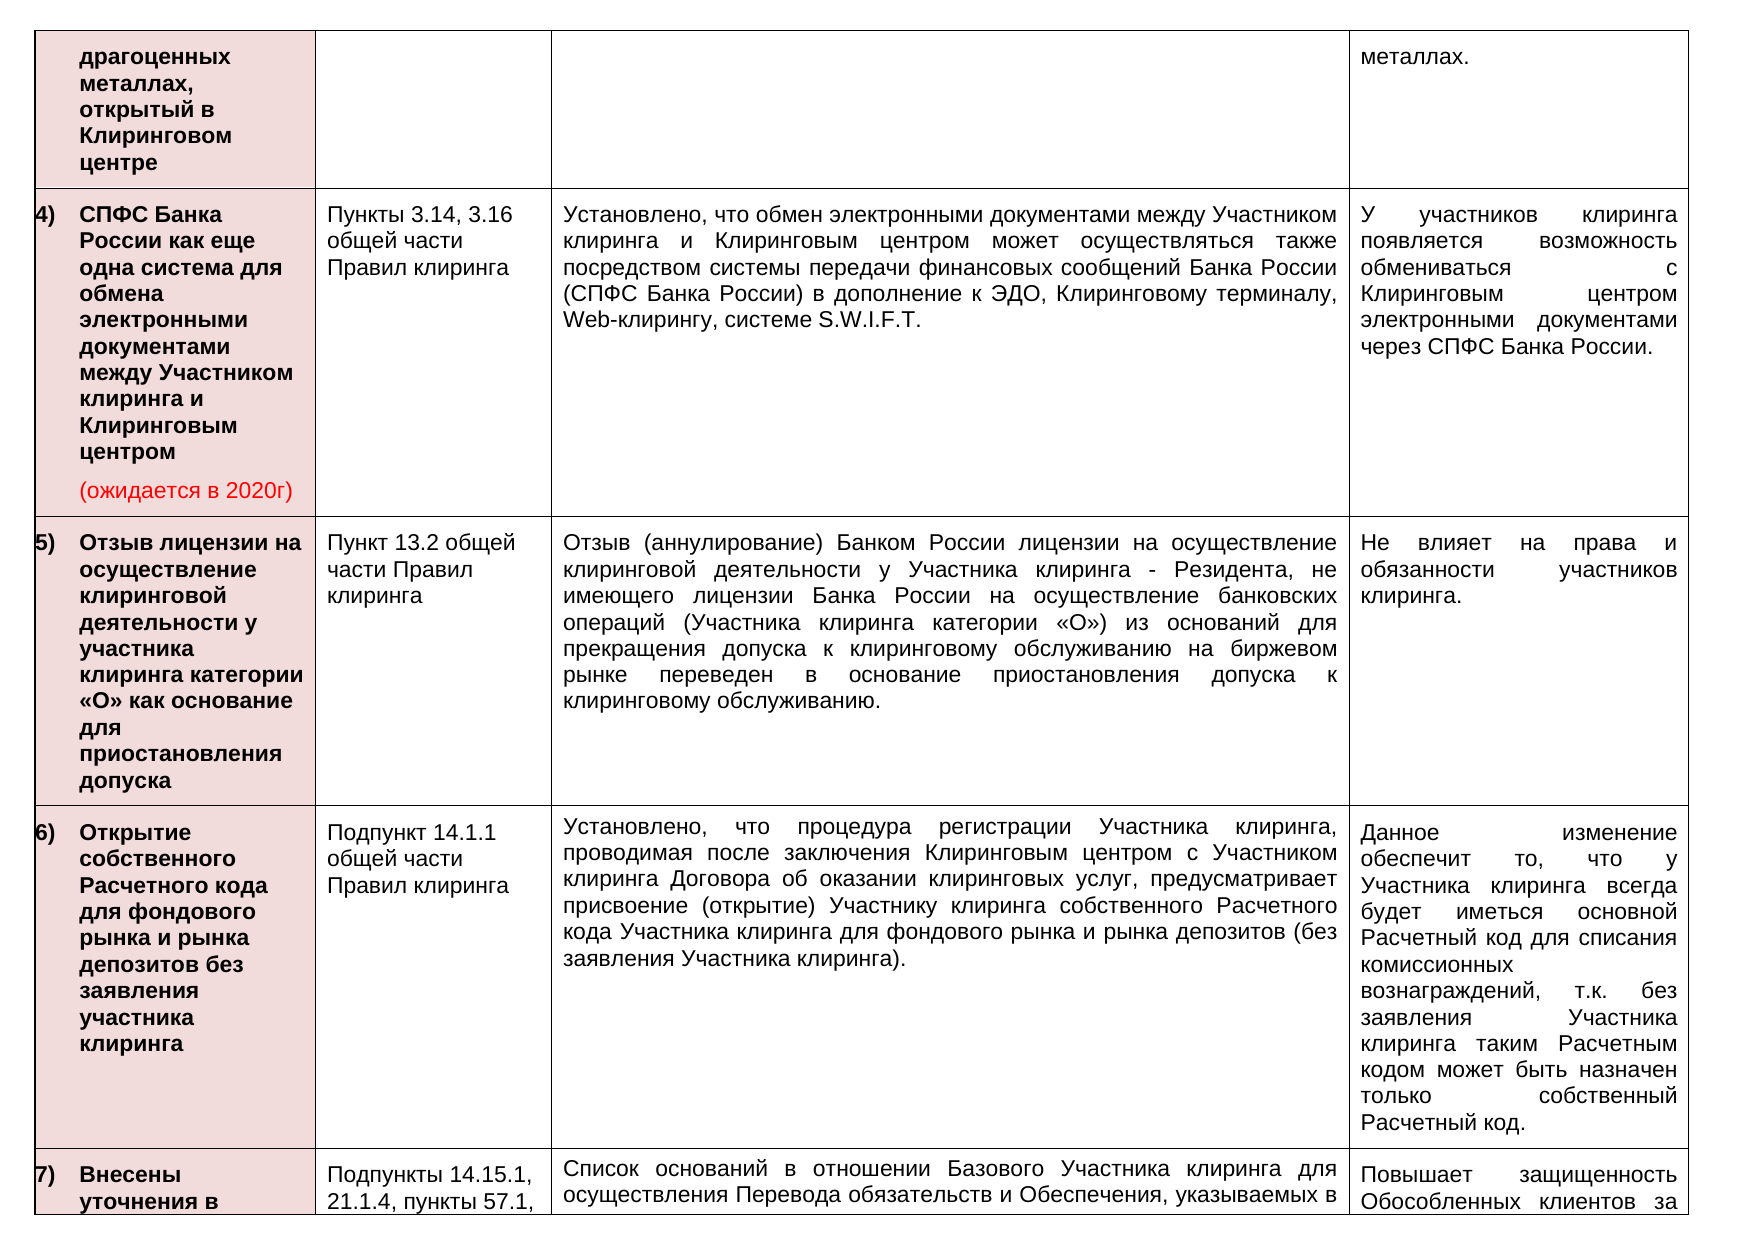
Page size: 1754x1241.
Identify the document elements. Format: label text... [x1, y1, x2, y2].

table_cell У участников клиринга появляется возможность обмениваться с Клиринговым центром электронными документами через СПФС Банка России. [1350, 189, 1688, 516]
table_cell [552, 1149, 1349, 1214]
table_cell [316, 1149, 551, 1214]
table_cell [552, 31, 1349, 187]
table_cell Установлено, что обмен электронными документами между Участником клиринга и Клиринговым центром может осуществляться также посредством системы передачи финансовых сообщений Банка России (СПФС Банка России) в дополнение к ЭДО, Клиринговому терминалу, Web-клирингу, системе S.W.I.F.T. [552, 189, 1349, 516]
table_cell Не влияет на права и обязанности участников клиринга. [1350, 517, 1688, 805]
table_cell Отзыв лицензии на осуществление клиринговой деятельности у участника клиринга категории «О» как основание для приостановления допуска [36, 517, 315, 805]
table_cell Пункты 3.14, 3.16 общей части Правил клиринга [316, 189, 551, 516]
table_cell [36, 31, 315, 187]
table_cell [316, 31, 551, 187]
table_cell Пункт 13.2 общей части Правил клиринга [316, 517, 551, 805]
table_cell Открытие собственного Расчетного кода для фондового рынка и рынка депозитов без заявления участника клиринга [36, 806, 315, 1148]
table_cell Отзыв (аннулирование) Банком России лицензии на осуществление клиринговой деятельности у Участника клиринга - Резидента, не имеющего лицензии Банка России на осуществление банковских операций (Участника клиринга категории «О») из оснований для прекращения допуска к клиринговому обслуживанию на биржевом рынке переведен в основание приостановления допуска к клиринговому обслуживанию. [552, 517, 1349, 805]
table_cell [36, 1149, 315, 1214]
table_cell Подпункт 14.1.1 общей части Правил клиринга [316, 806, 551, 1148]
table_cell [1350, 31, 1688, 187]
table_cell Установлено, что процедура регистрации Участника клиринга, проводимая после заключения Клиринговым центром с Участником клиринга Договора об оказании клиринговых услуг, предусматривает присвоение (открытие) Участнику клиринга собственного Расчетного кода Участника клиринга для фондового рынка и рынка депозитов (без заявления Участника клиринга). [552, 806, 1349, 1148]
table_cell Данное изменение обеспечит то, что у Участника клиринга всегда будет иметься основной Расчетный код для списания комиссионных вознаграждений, т.к. без заявления Участника клиринга таким Расчетным кодом может быть назначен только собственный Расчетный код. [1350, 806, 1688, 1148]
table_cell СПФС Банка России как еще одна система для обмена электронными документами между Участником клиринга и Клиринговым центром (ожидается в 2020г) [36, 189, 315, 516]
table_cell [1350, 1149, 1688, 1214]
